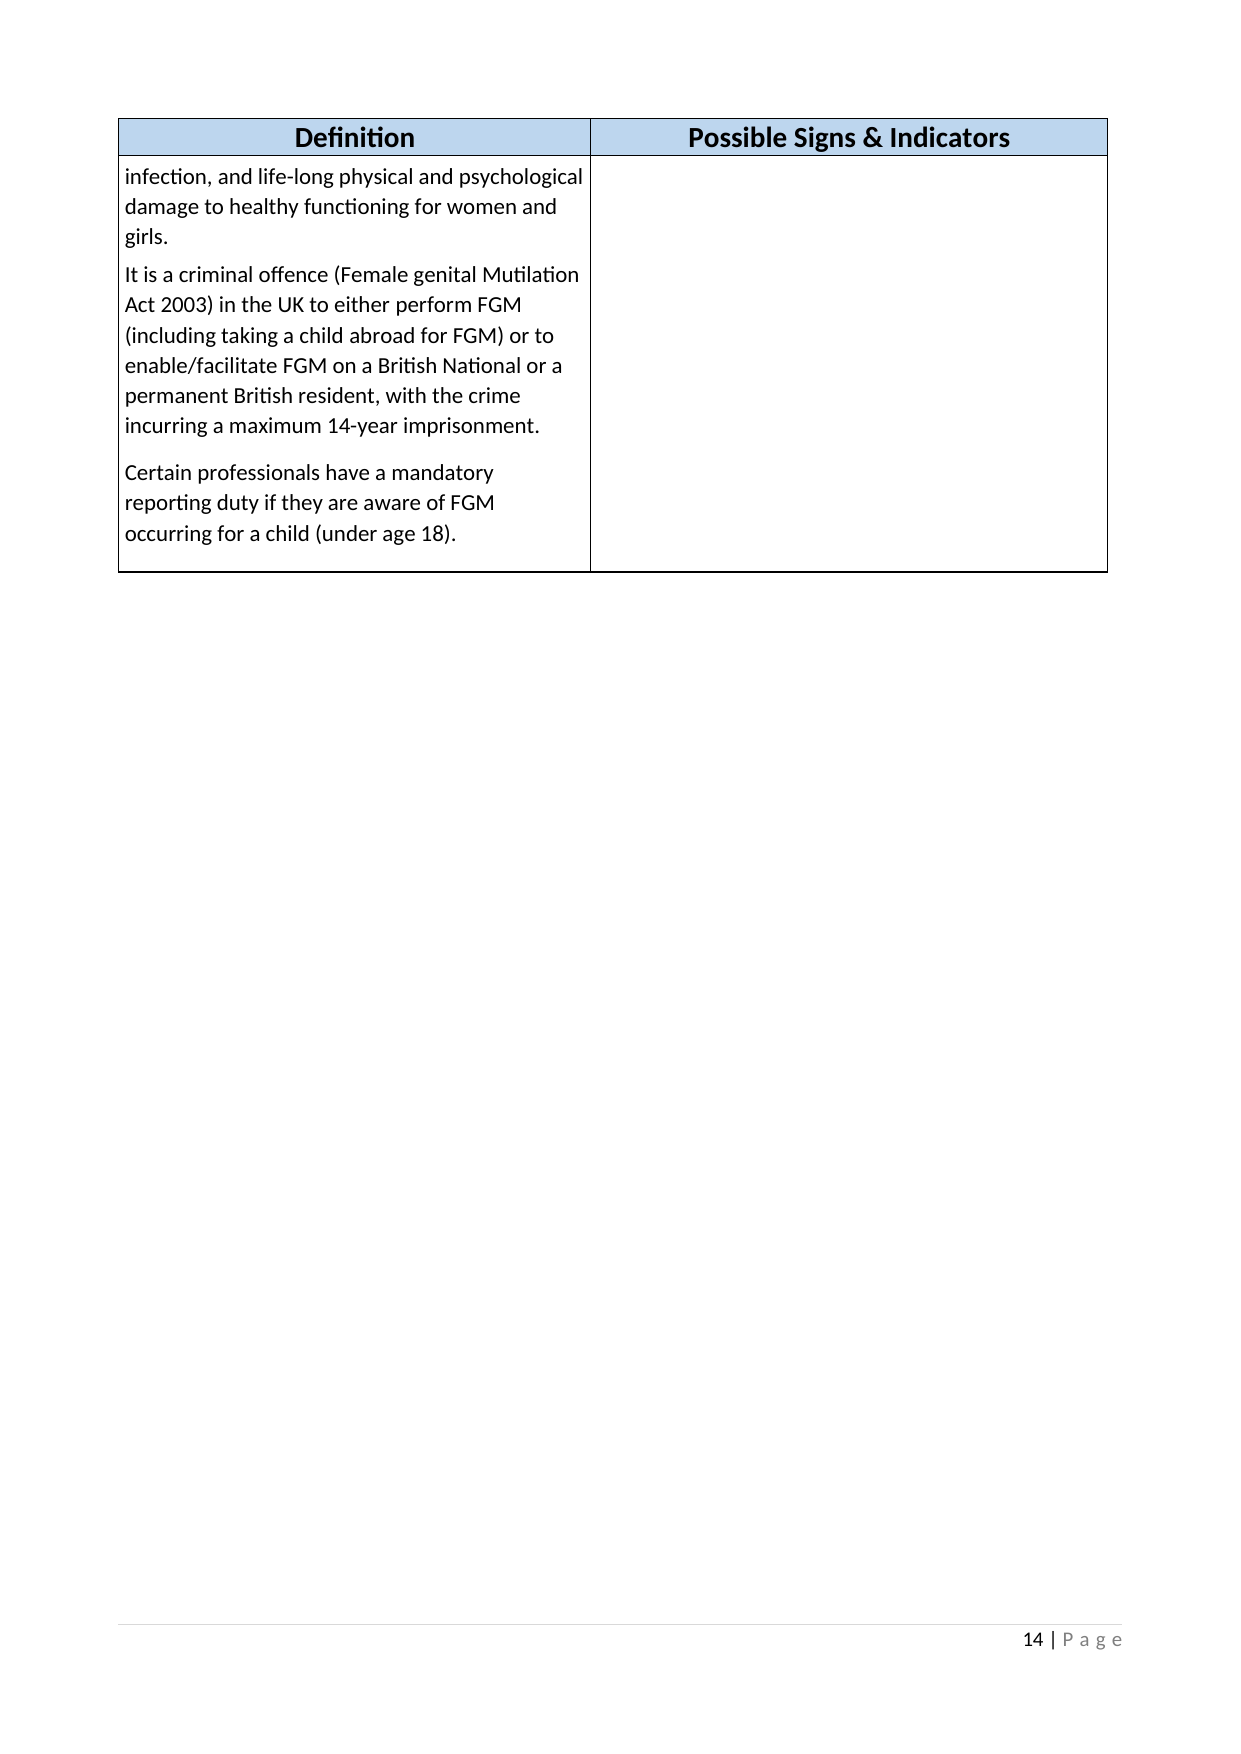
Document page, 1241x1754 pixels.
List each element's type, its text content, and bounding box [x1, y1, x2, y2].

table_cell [119, 156, 590, 571]
table_header Definition [119, 119, 590, 155]
table_header Possible Signs & Indicators [591, 119, 1107, 155]
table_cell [591, 156, 1107, 571]
